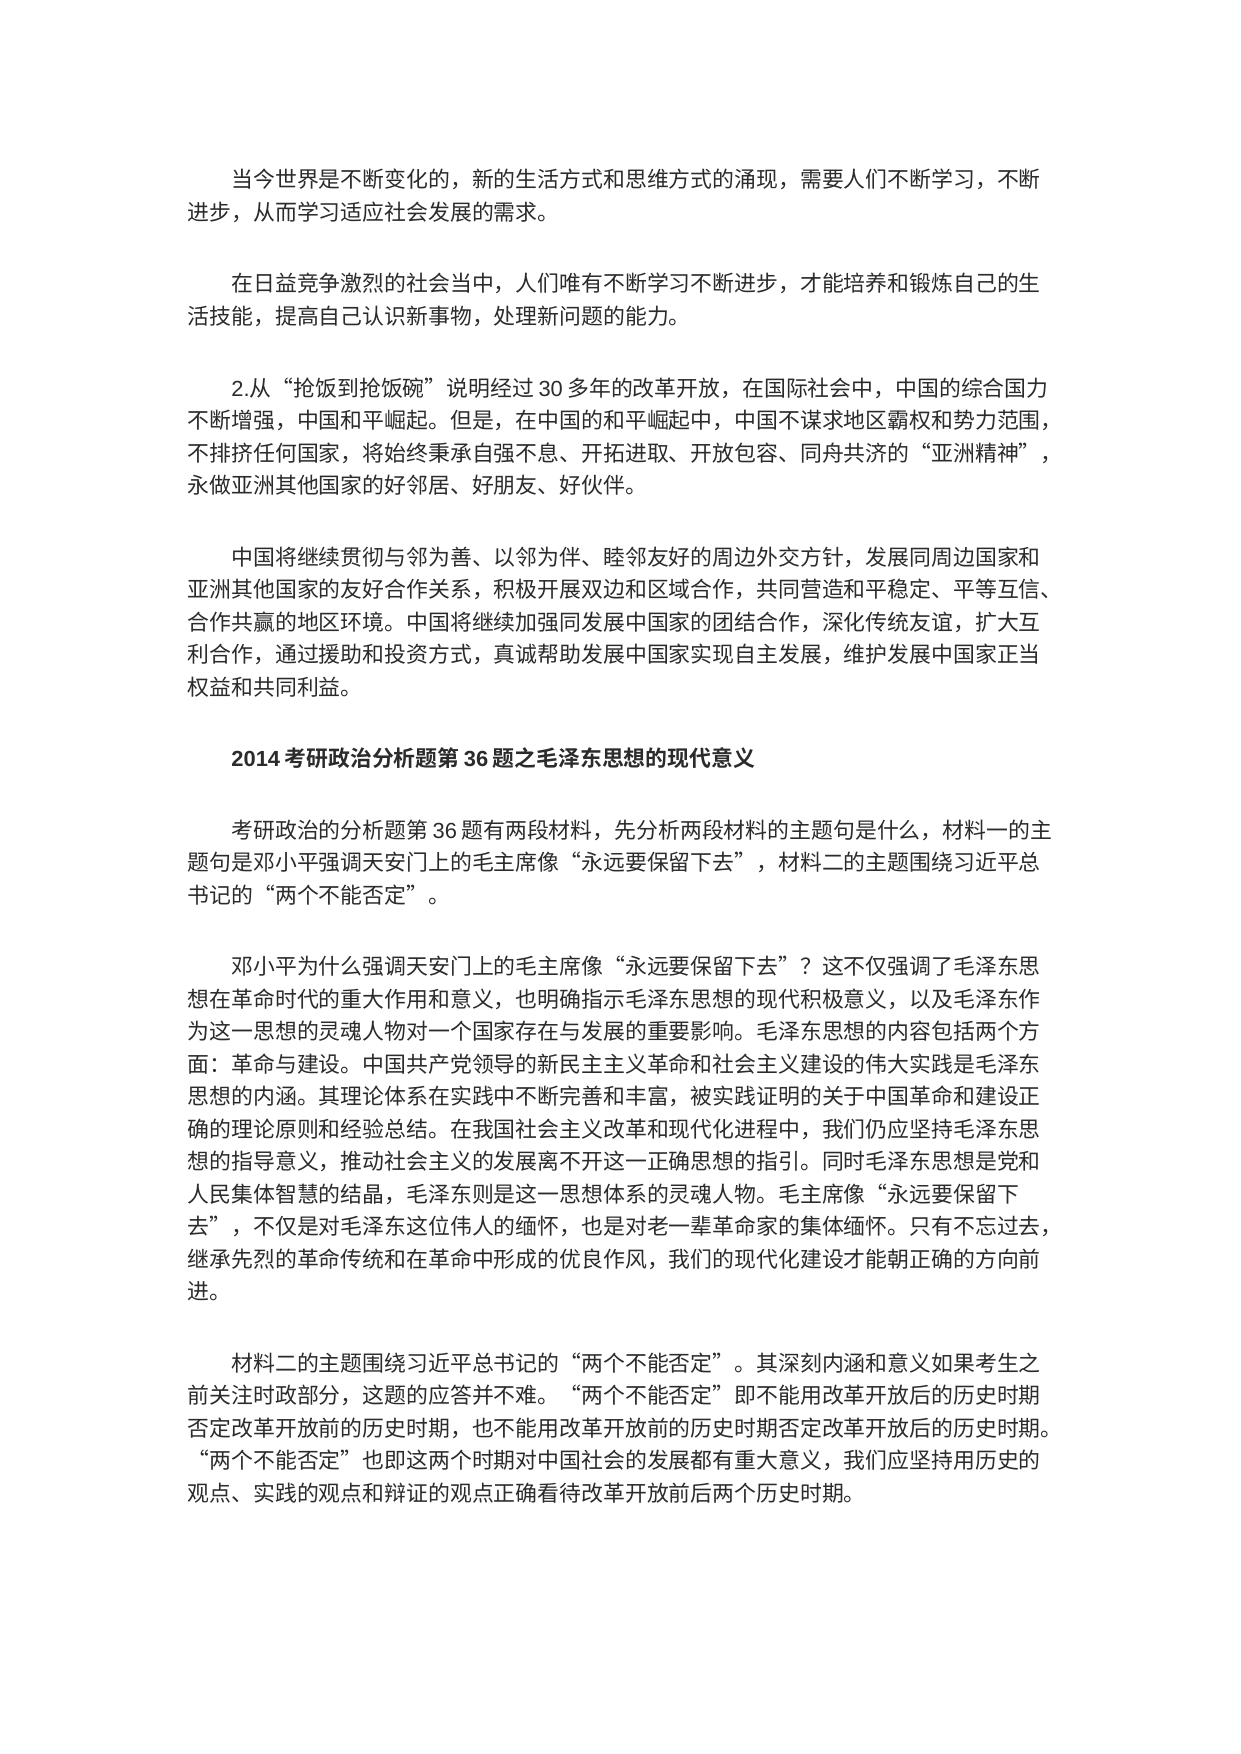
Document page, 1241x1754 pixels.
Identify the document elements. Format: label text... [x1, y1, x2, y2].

text 中国将继续贯彻与邻为善、以邻为伴、睦邻友好的周边外交方针，发展同周边国家和亚洲其他国家的友好合作关系，积极开展双边和区域合作，共同营造和平稳定、平等互信、合作共赢的地区环境。中国将继续加强同发展中国家的团结合作，深化传统友谊，扩大互利合作，通过援助和投资方式，真诚帮助发展中国家实现自主发展，维护发展中国家正当权益和共同利益。 [187, 539, 1053, 702]
text 2014考研政治分析题第36题之毛泽东思想的现代意义 [187, 741, 1053, 773]
text 在日益竞争激烈的社会当中，人们唯有不断学习不断进步，才能培养和锻炼自己的生活技能，提高自己认识新事物，处理新问题的能力。 [187, 266, 1053, 331]
text 当今世界是不断变化的，新的生活方式和思维方式的涌现，需要人们不断学习，不断进步，从而学习适应社会发展的需求。 [187, 162, 1053, 227]
text 邓小平为什么强调天安门上的毛主席像“永远要保留下去”？这不仅强调了毛泽东思想在革命时代的重大作用和意义，也明确指示毛泽东思想的现代积极意义，以及毛泽东作为这一思想的灵魂人物对一个国家存在与发展的重要影响。毛泽东思想的内容包括两个方面：革命与建设。中国共产党领导的新民主主义革命和社会主义建设的伟大实践是毛泽东思想的内涵。其理论体系在实践中不断完善和丰富，被实践证明的关于中国革命和建设正确的理论原则和经验总结。在我国社会主义改革和现代化进程中，我们仍应坚持毛泽东思想的指导意义，推动社会主义的发展离不开这一正确思想的指引。同时毛泽东思想是党和人民集体智慧的结晶，毛泽东则是这一思想体系的灵魂人物。毛主席像“永远要保留下去”，不仅是对毛泽东这位伟人的缅怀，也是对老一辈革命家的集体缅怀。只有不忘过去，继承先烈的革命传统和在革命中形成的优良作风，我们的现代化建设才能朝正确的方向前进。 [187, 949, 1053, 1306]
text 2.从“抢饭到抢饭碗”说明经过30多年的改革开放，在国际社会中，中国的综合国力不断增强，中国和平崛起。但是，在中国的和平崛起中，中国不谋求地区霸权和势力范围，不排挤任何国家，将始终秉承自强不息、开拓进取、开放包容、同舟共济的“亚洲精神”，永做亚洲其他国家的好邻居、好朋友、好伙伴。 [187, 370, 1053, 500]
text 材料二的主题围绕习近平总书记的“两个不能否定”。其深刻内涵和意义如果考生之前关注时政部分，这题的应答并不难。“两个不能否定”即不能用改革开放后的历史时期否定改革开放前的历史时期，也不能用改革开放前的历史时期否定改革开放后的历史时期。“两个不能否定”也即这两个时期对中国社会的发展都有重大意义，我们应坚持用历史的观点、实践的观点和辩证的观点正确看待改革开放前后两个历史时期。 [187, 1345, 1053, 1508]
text 考研政治的分析题第36题有两段材料，先分析两段材料的主题句是什么，材料一的主题句是邓小平强调天安门上的毛主席像“永远要保留下去”，材料二的主题围绕习近平总书记的“两个不能否定”。 [187, 812, 1053, 910]
